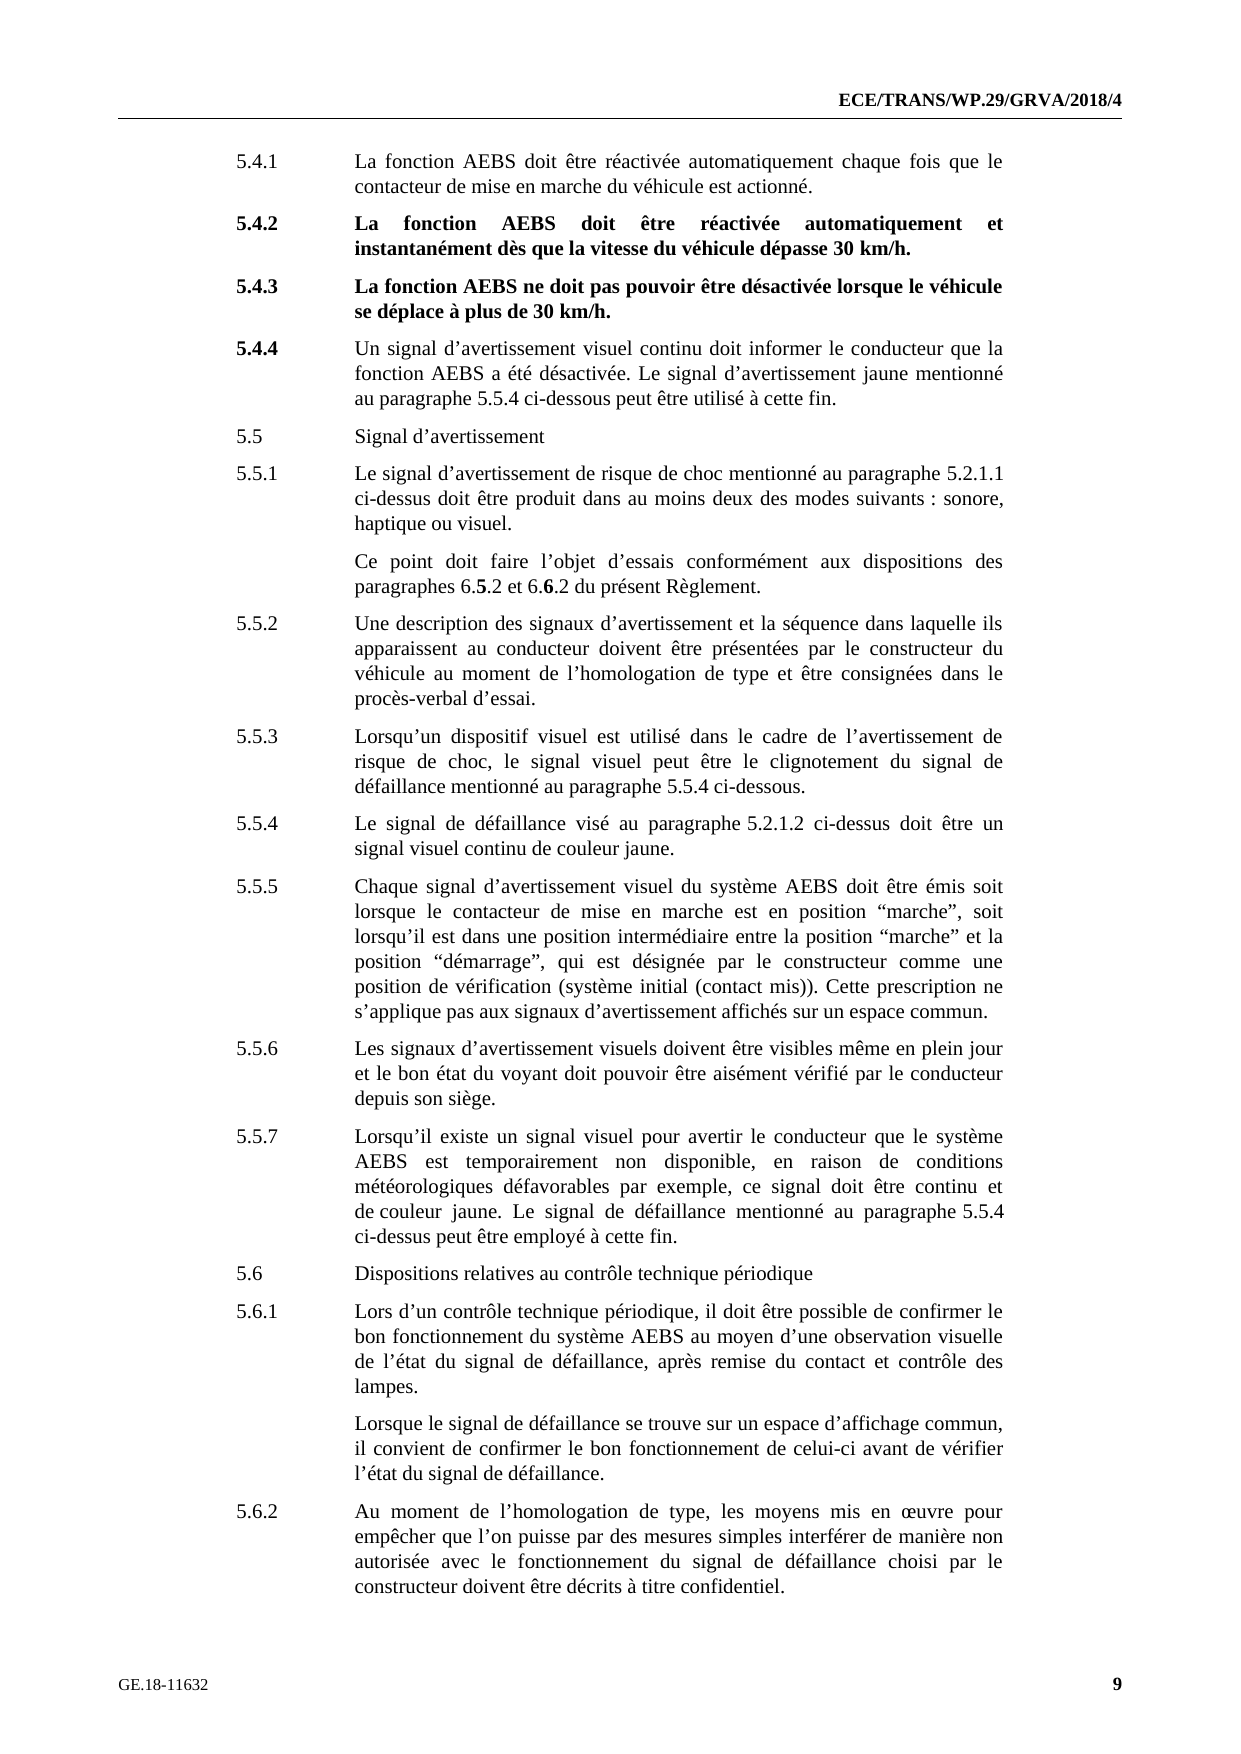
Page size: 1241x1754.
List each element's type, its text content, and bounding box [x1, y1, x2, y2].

text 5.6.2 Au moment de l’homologation de type, les moyens mis en œuvre pour empêcher que l’on puisse par des mesures simples interférer de manière non autorisée avec le fonctionnement du signal de défaillance choisi par le constructeur doivent être décrits à titre confidentiel. [236, 1498, 1004, 1598]
text 5.5.4 Le signal de défaillance visé au paragraphe 5.2.1.2 ci-dessus doit être un signal visuel continu de couleur jaune. [236, 810, 1004, 860]
text 5.4.2 La fonction AEBS doit être réactivée automatiquement et instantanément dès que la vitesse du véhicule dépasse 30 km/h. [236, 210, 1004, 260]
text 5.6 Dispositions relatives au contrôle technique périodique [236, 1260, 1004, 1285]
text 5.5 Signal d’avertissement [236, 423, 1004, 448]
text 5.4.3 La fonction AEBS ne doit pas pouvoir être désactivée lorsque le véhicule se déplace à plus de 30 km/h. [236, 273, 1004, 323]
text 5.5.5 Chaque signal d’avertissement visuel du système AEBS doit être émis soit lorsque le contacteur de mise en marche est en position “marche”, soit lorsqu’il est dans une position intermédiaire entre la position “marche” et la position “démarrage”, qui est désignée par le constructeur comme une position de vérification (système initial (contact mis)). Cette prescription ne s’applique pas aux signaux d’avertissement affichés sur un espace commun. [236, 873, 1004, 1023]
text Lorsque le signal de défaillance se trouve sur un espace d’affichage commun, il convient de confirmer le bon fonctionnement de celui-ci avant de vérifier l’état du signal de défaillance. [354, 1410, 1004, 1485]
text 5.6.1 Lors d’un contrôle technique périodique, il doit être possible de confirmer le bon fonctionnement du système AEBS au moyen d’une observation visuelle de l’état du signal de défaillance, après remise du contact et contrôle des lampes. [236, 1298, 1004, 1398]
text 5.5.2 Une description des signaux d’avertissement et la séquence dans laquelle ils apparaissent au conducteur doivent être présentées par le constructeur du véhicule au moment de l’homologation de type et être consignées dans le procès-verbal d’essai. [236, 610, 1004, 710]
text 5.5.3 Lorsqu’un dispositif visuel est utilisé dans le cadre de l’avertissement de risque de choc, le signal visuel peut être le clignotement du signal de défaillance mentionné au paragraphe 5.5.4 ci-dessous. [236, 723, 1004, 798]
text 5.5.7 Lorsqu’il existe un signal visuel pour avertir le conducteur que le système AEBS est temporairement non disponible, en raison de conditions météorologiques défavorables par exemple, ce signal doit être continu et de couleur jaune. Le signal de défaillance mentionné au paragraphe 5.5.4 ci-dessus peut être employé à cette fin. [236, 1123, 1004, 1248]
text 5.4.1 La fonction AEBS doit être réactivée automatiquement chaque fois que le contacteur de mise en marche du véhicule est actionné. [236, 148, 1004, 198]
text 5.4.4 Un signal d’avertissement visuel continu doit informer le conducteur que la fonction AEBS a été désactivée. Le signal d’avertissement jaune mentionné au paragraphe 5.5.4 ci-dessous peut être utilisé à cette fin. [236, 335, 1004, 410]
text 5.5.6 Les signaux d’avertissement visuels doivent être visibles même en plein jour et le bon état du voyant doit pouvoir être aisément vérifié par le conducteur depuis son siège. [236, 1035, 1004, 1110]
text 5.5.1 Le signal d’avertissement de risque de choc mentionné au paragraphe 5.2.1.1 ci-dessus doit être produit dans au moins deux des modes suivants : sonore, haptique ou visuel. [236, 460, 1004, 535]
text Ce point doit faire l’objet d’essais conformément aux dispositions des paragraphes 6.5.2 et 6.6.2 du présent Règlement. [354, 548, 1004, 598]
